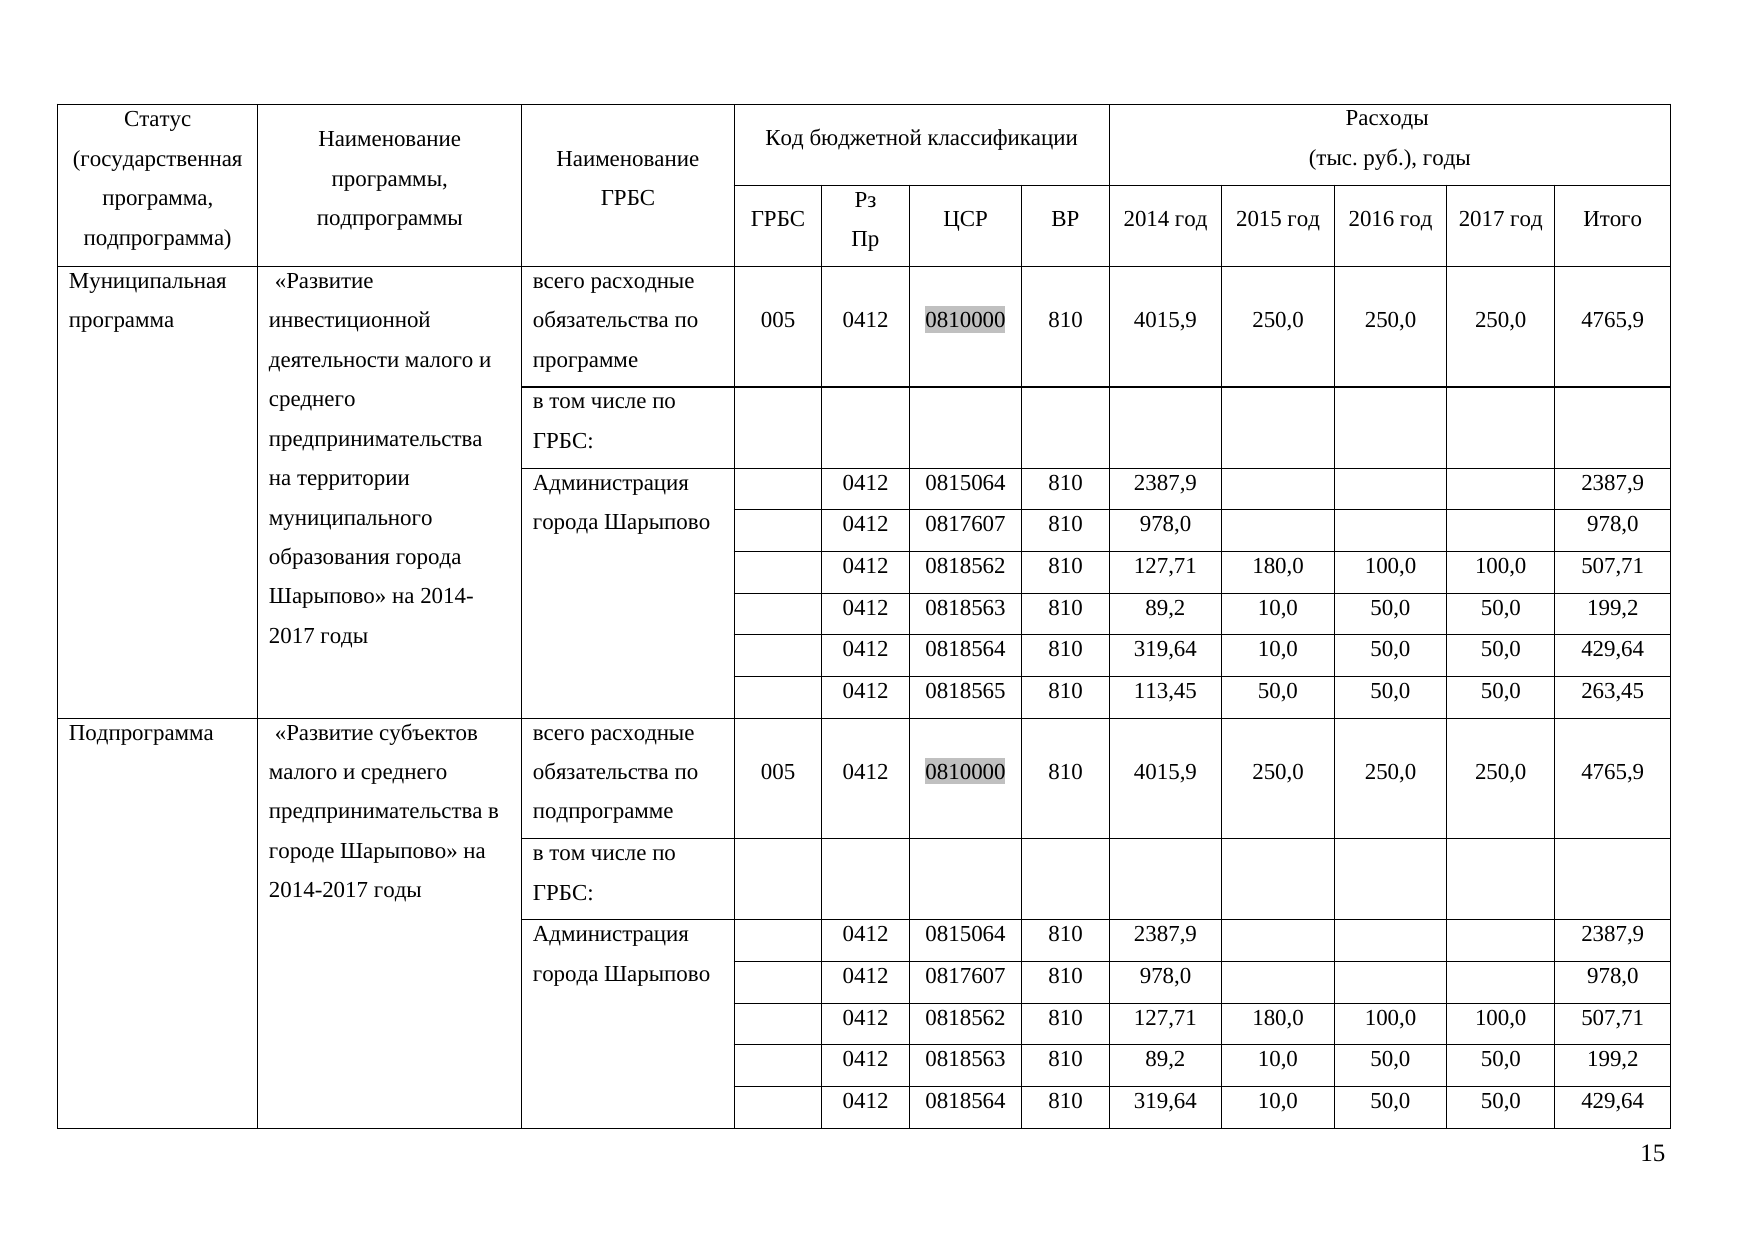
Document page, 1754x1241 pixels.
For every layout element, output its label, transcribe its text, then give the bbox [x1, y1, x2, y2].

table_cell 0412 [822, 594, 909, 634]
table_cell 0412 [822, 510, 909, 551]
table_cell [1110, 839, 1221, 919]
table_cell «Развитие субъектов малого и среднего предпринимательства в городе Шарыпово» на 2014-2017 годы [258, 719, 521, 1128]
table_cell 0412 [822, 1004, 909, 1044]
table_cell 127,71 [1110, 552, 1221, 592]
table_cell 250,0 [1447, 267, 1554, 386]
table_header Наименование ГРБС [522, 105, 734, 266]
table_cell 0818565 [910, 677, 1021, 717]
table_cell [1447, 920, 1554, 961]
table_cell 50,0 [1447, 1087, 1554, 1128]
table_cell ВР [1022, 186, 1109, 266]
table_cell 978,0 [1555, 962, 1670, 1003]
table_cell 250,0 [1222, 267, 1334, 386]
table_cell 0412 [822, 920, 909, 961]
table_cell 0815064 [910, 469, 1021, 509]
table_cell 50,0 [1335, 594, 1446, 634]
table_cell 199,2 [1555, 594, 1670, 634]
table_cell Подпрограмма [58, 719, 257, 1128]
table_cell 2387,9 [1555, 469, 1670, 509]
table_cell 0817607 [910, 510, 1021, 551]
table_cell [735, 1004, 821, 1044]
table_cell [1022, 839, 1109, 919]
table_cell 810 [1022, 1087, 1109, 1128]
table_cell [1555, 839, 1670, 919]
table_cell Администрация города Шарыпово [522, 469, 734, 717]
table_cell 319,64 [1110, 635, 1221, 676]
table_cell [735, 1045, 821, 1086]
table_cell 50,0 [1335, 1087, 1446, 1128]
table_cell [1335, 920, 1446, 961]
table_cell 810 [1022, 719, 1109, 838]
table_header Код бюджетной классификации [735, 105, 1109, 184]
table_cell 810 [1022, 594, 1109, 634]
table_cell 0818564 [910, 1087, 1021, 1128]
table_cell 978,0 [1555, 510, 1670, 551]
table_cell [1222, 962, 1334, 1003]
table_cell 100,0 [1335, 552, 1446, 592]
table_cell 507,71 [1555, 1004, 1670, 1044]
table_cell 10,0 [1222, 594, 1334, 634]
table_cell 810 [1022, 469, 1109, 509]
table_cell [1335, 510, 1446, 551]
table_cell 50,0 [1447, 677, 1554, 717]
table_cell [1222, 469, 1334, 509]
table_cell 0412 [822, 1045, 909, 1086]
table_cell 978,0 [1110, 510, 1221, 551]
table_cell [1222, 388, 1334, 467]
table_cell 250,0 [1335, 719, 1446, 838]
table_cell [1335, 388, 1446, 467]
table_cell «Развитие инвестиционной деятельности малого и среднего предпринимательства на территории муниципального образования города Шарыпово» на 2014-2017 годы [258, 267, 521, 717]
table_cell 2016 год [1335, 186, 1446, 266]
table_cell [1335, 839, 1446, 919]
table_cell 4765,9 [1555, 719, 1670, 838]
table_cell 50,0 [1335, 677, 1446, 717]
table_cell 4015,9 [1110, 267, 1221, 386]
table_cell 0412 [822, 469, 909, 509]
table_cell [1335, 469, 1446, 509]
table_cell 810 [1022, 677, 1109, 717]
table_cell [1447, 388, 1554, 467]
table_cell 50,0 [1447, 635, 1554, 676]
table_cell [1222, 839, 1334, 919]
table_cell 127,71 [1110, 1004, 1221, 1044]
table_cell 50,0 [1335, 635, 1446, 676]
table_cell [1447, 839, 1554, 919]
table_cell 0818562 [910, 552, 1021, 592]
table_cell 0817607 [910, 962, 1021, 1003]
table_cell [822, 839, 909, 919]
table_cell Администрация города Шарыпово [522, 920, 734, 1128]
table_cell 2015 год [1222, 186, 1334, 266]
table_cell Муниципальная программа [58, 267, 257, 717]
table_cell 978,0 [1110, 962, 1221, 1003]
table_header Статус (государственная программа, подпрограмма) [58, 105, 257, 266]
table_cell [1110, 388, 1221, 467]
table_cell 810 [1022, 962, 1109, 1003]
table_cell [1447, 962, 1554, 1003]
table_cell 2014 год [1110, 186, 1221, 266]
table_cell 005 [735, 267, 821, 386]
table_cell 810 [1022, 1004, 1109, 1044]
table_cell 810 [1022, 635, 1109, 676]
table_cell 180,0 [1222, 552, 1334, 592]
table_cell 100,0 [1335, 1004, 1446, 1044]
table_cell 10,0 [1222, 635, 1334, 676]
table_cell 0818563 [910, 594, 1021, 634]
table_cell Рз Пр [822, 186, 909, 266]
table_cell 250,0 [1222, 719, 1334, 838]
table_cell 0412 [822, 267, 909, 386]
table_cell 0412 [822, 552, 909, 592]
table_cell [1222, 510, 1334, 551]
table_cell [910, 839, 1021, 919]
table_cell 0412 [822, 719, 909, 838]
table_cell 0818564 [910, 635, 1021, 676]
table_cell 810 [1022, 1045, 1109, 1086]
table_cell [822, 388, 909, 467]
table_cell [910, 388, 1021, 467]
table_cell [1447, 469, 1554, 509]
table_cell 250,0 [1447, 719, 1554, 838]
table_cell [1222, 920, 1334, 961]
table_cell 89,2 [1110, 1045, 1221, 1086]
table_cell [735, 677, 821, 717]
table_cell ЦСР [910, 186, 1021, 266]
table_cell 0815064 [910, 920, 1021, 961]
table_cell всего расходные обязательства по программе [522, 267, 734, 386]
table_cell [1555, 388, 1670, 467]
table_cell 100,0 [1447, 1004, 1554, 1044]
table_cell 50,0 [1335, 1045, 1446, 1086]
table_cell 180,0 [1222, 1004, 1334, 1044]
table_cell 0810000 [910, 267, 1021, 386]
table_cell 429,64 [1555, 1087, 1670, 1128]
table_cell 0412 [822, 635, 909, 676]
table_cell 10,0 [1222, 1087, 1334, 1128]
table_cell [735, 552, 821, 592]
table_cell в том числе по ГРБС: [522, 839, 734, 919]
table_cell [735, 1087, 821, 1128]
table_cell 005 [735, 719, 821, 838]
table_cell [735, 962, 821, 1003]
table_header Расходы (тыс. руб.), годы [1110, 105, 1670, 184]
table_cell 810 [1022, 552, 1109, 592]
table_cell [735, 635, 821, 676]
table_cell 0412 [822, 1087, 909, 1128]
table_cell в том числе по ГРБС: [522, 388, 734, 467]
table_cell 50,0 [1447, 1045, 1554, 1086]
table_cell 2387,9 [1110, 469, 1221, 509]
table_cell [735, 469, 821, 509]
table_cell 2017 год [1447, 186, 1554, 266]
table_cell [1022, 388, 1109, 467]
table_cell [1447, 510, 1554, 551]
table_cell 10,0 [1222, 1045, 1334, 1086]
table_cell 2387,9 [1110, 920, 1221, 961]
table_cell [735, 839, 821, 919]
table_cell 113,45 [1110, 677, 1221, 717]
table_cell 429,64 [1555, 635, 1670, 676]
table_cell всего расходные обязательства по подпрограмме [522, 719, 734, 838]
table_cell [735, 388, 821, 467]
table_cell 250,0 [1335, 267, 1446, 386]
table_cell 0818562 [910, 1004, 1021, 1044]
table_cell 2387,9 [1555, 920, 1670, 961]
table_cell 507,71 [1555, 552, 1670, 592]
table_cell [735, 920, 821, 961]
table_cell 100,0 [1447, 552, 1554, 592]
table_cell 4015,9 [1110, 719, 1221, 838]
table_cell [735, 594, 821, 634]
table_cell 0810000 [910, 719, 1021, 838]
table_cell Итого [1555, 186, 1670, 266]
table_cell 50,0 [1447, 594, 1554, 634]
table_cell 89,2 [1110, 594, 1221, 634]
table_cell 810 [1022, 920, 1109, 961]
table_cell 0818563 [910, 1045, 1021, 1086]
table_cell 810 [1022, 267, 1109, 386]
table_cell 319,64 [1110, 1087, 1221, 1128]
table_header Наименование программы, подпрограммы [258, 105, 521, 266]
table_cell 50,0 [1222, 677, 1334, 717]
table_cell 0412 [822, 962, 909, 1003]
table_cell 0412 [822, 677, 909, 717]
table_cell [735, 510, 821, 551]
table_cell 4765,9 [1555, 267, 1670, 386]
table_cell [1335, 962, 1446, 1003]
table_cell 199,2 [1555, 1045, 1670, 1086]
table_cell ГРБС [735, 186, 821, 266]
table_cell 810 [1022, 510, 1109, 551]
table_cell 263,45 [1555, 677, 1670, 717]
